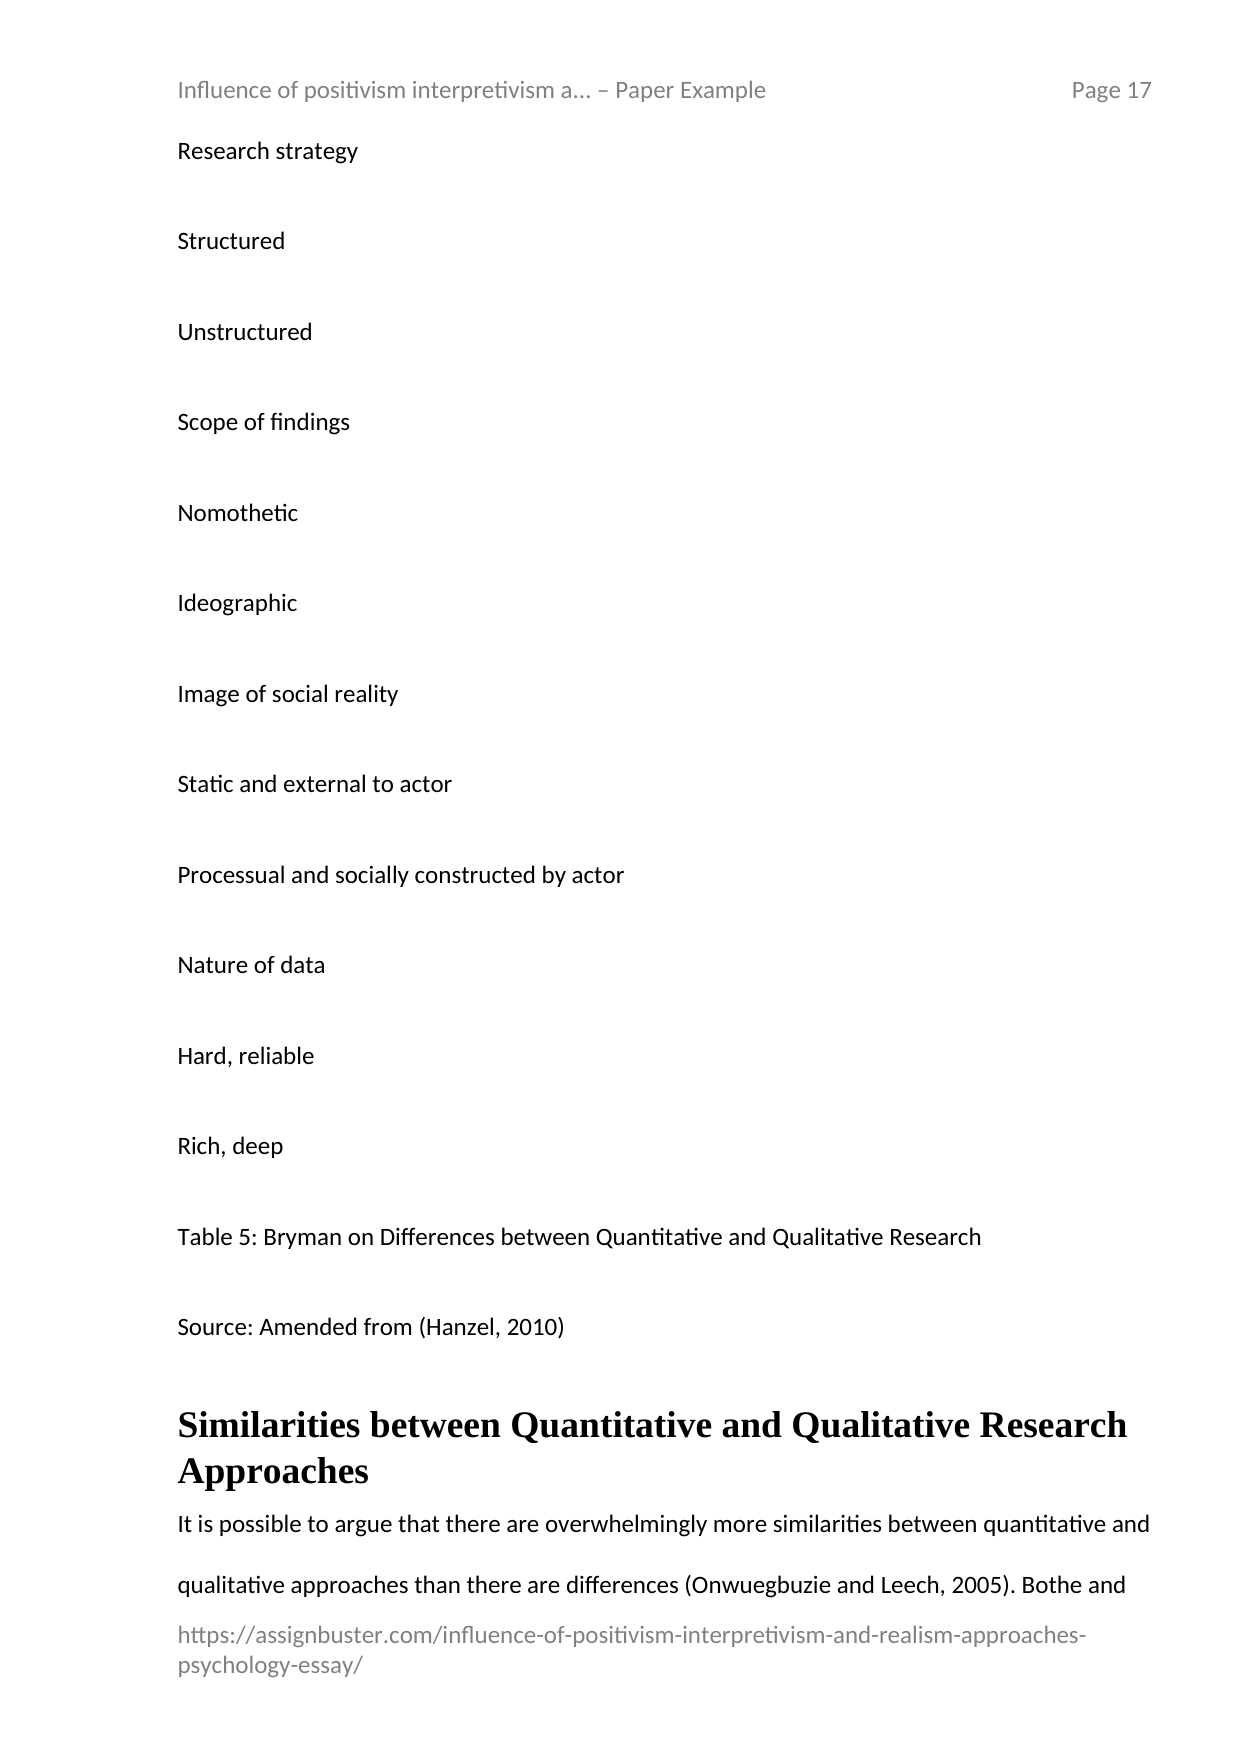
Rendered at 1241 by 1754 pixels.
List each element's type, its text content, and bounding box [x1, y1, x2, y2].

text Unstructured [177, 316, 1152, 346]
text Nature of data [177, 949, 1152, 980]
text Processual and socially constructed by actor [177, 859, 1152, 889]
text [177, 1508, 1152, 1599]
subtitle Similarities between Quantitative and Qualitative Research Approaches [177, 1402, 1152, 1492]
text Research strategy [177, 135, 1152, 165]
text Scope of findings [177, 406, 1152, 437]
text Structured [177, 225, 1152, 256]
text Hard, reliable [177, 1040, 1152, 1071]
text Source: Amended from (Hanzel, 2010) [177, 1312, 1152, 1342]
text Rich, deep [177, 1131, 1152, 1161]
text Static and external to actor [177, 768, 1152, 799]
text Image of social reality [177, 678, 1152, 708]
text Nomothetic [177, 497, 1152, 527]
text Ideographic [177, 587, 1152, 618]
text Table 5: Bryman on Differences between Quantitative and Qualitative Research [177, 1221, 1152, 1252]
